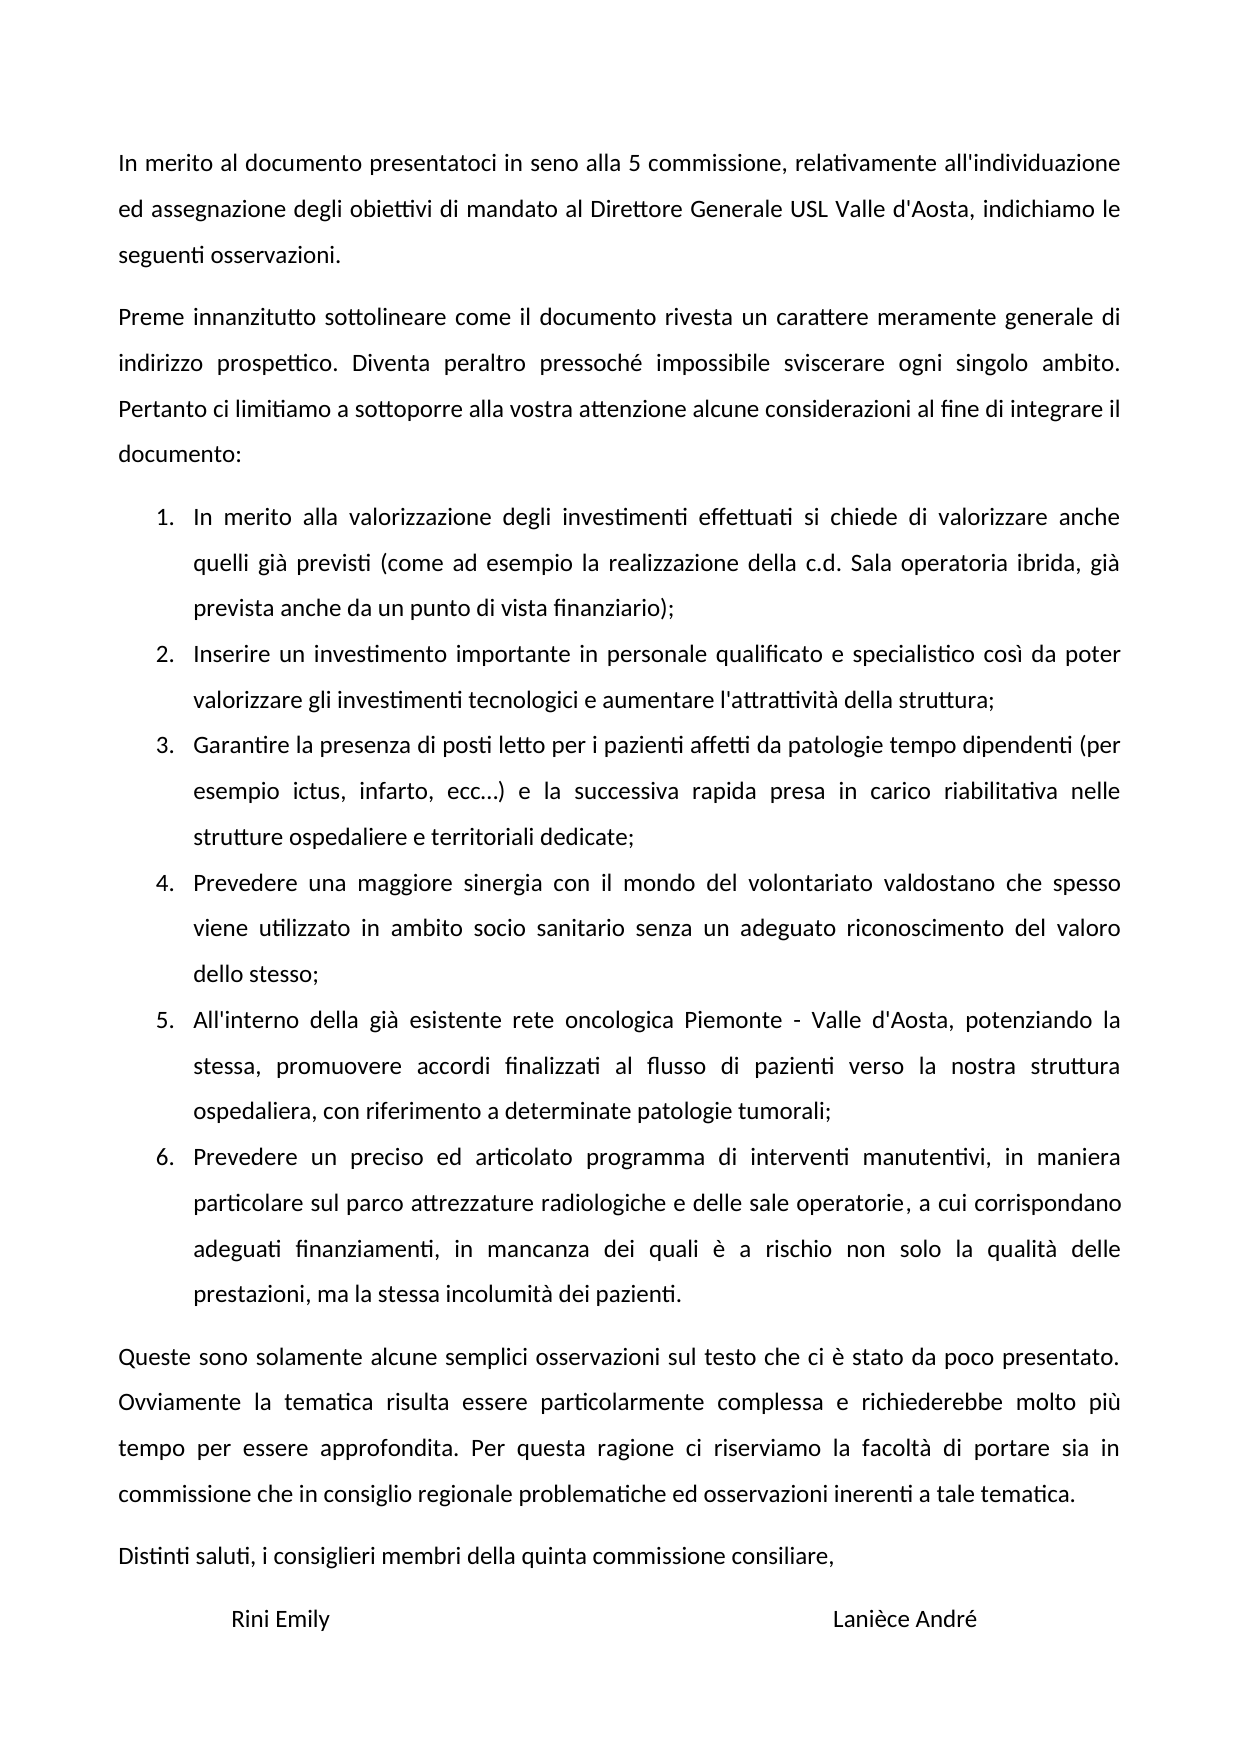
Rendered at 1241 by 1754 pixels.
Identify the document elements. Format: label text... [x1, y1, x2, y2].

text Preme innanzitutto sottolineare come il documento rivesta un carattere meramente generale di indirizzo prospettico. Diventa peraltro pressoché impossibile sviscerare ogni singolo ambito. Pertanto ci limitiamo a sottoporre alla vostra attenzione alcune considerazioni al fine di integrare il documento: [118, 301, 1122, 469]
text Distinti saluti, i consiglieri membri della quinta commissione consiliare, [118, 1540, 1122, 1571]
list In merito alla valorizzazione degli investimenti effettuati si chiede di valorizzare anche quelli già previsti (come ad esempio la realizzazione della c.d. Sala operatoria ibrida, già prevista anche da un punto di vista finanziario); [156, 501, 1122, 623]
text Rini Emily Lanièce André [118, 1603, 1122, 1633]
list Garantire la presenza di posti letto per i pazienti affetti da patologie tempo dipendenti (per esempio ictus, infarto, ecc…) e la successiva rapida presa in carico riabilitativa nelle strutture ospedaliere e territoriali dedicate; [156, 730, 1122, 852]
text Queste sono solamente alcune semplici osservazioni sul testo che ci è stato da poco presentato. Ovviamente la tematica risulta essere particolarmente complessa e richiederebbe molto più tempo per essere approfondita. Per questa ragione ci riserviamo la facoltà di portare sia in commissione che in consiglio regionale problematiche ed osservazioni inerenti a tale tematica. [118, 1341, 1122, 1508]
list Prevedere un preciso ed articolato programma di interventi manutentivi, in maniera particolare sul parco attrezzature radiologiche e delle sale operatorie, a cui corrispondano adeguati finanziamenti, in mancanza dei quali è a rischio non solo la qualità delle prestazioni, ma la stessa incolumità dei pazienti. [156, 1141, 1122, 1309]
list Prevedere una maggiore sinergia con il mondo del volontariato valdostano che spesso viene utilizzato in ambito socio sanitario senza un adeguato riconoscimento del valoro dello stesso; [156, 867, 1122, 989]
text In merito al documento presentatoci in seno alla 5 commissione, relativamente all'individuazione ed assegnazione degli obiettivi di mandato al Direttore Generale USL Valle d'Aosta, indichiamo le seguenti osservazioni. [118, 148, 1122, 269]
list Inserire un investimento importante in personale qualificato e specialistico così da poter valorizzare gli investimenti tecnologici e aumentare l'attrattività della struttura; [156, 638, 1122, 714]
list All'interno della già esistente rete oncologica Piemonte - Valle d'Aosta, potenziando la stessa, promuovere accordi finalizzati al flusso di pazienti verso la nostra struttura ospedaliera, con riferimento a determinate patologie tumorali; [156, 1004, 1122, 1126]
